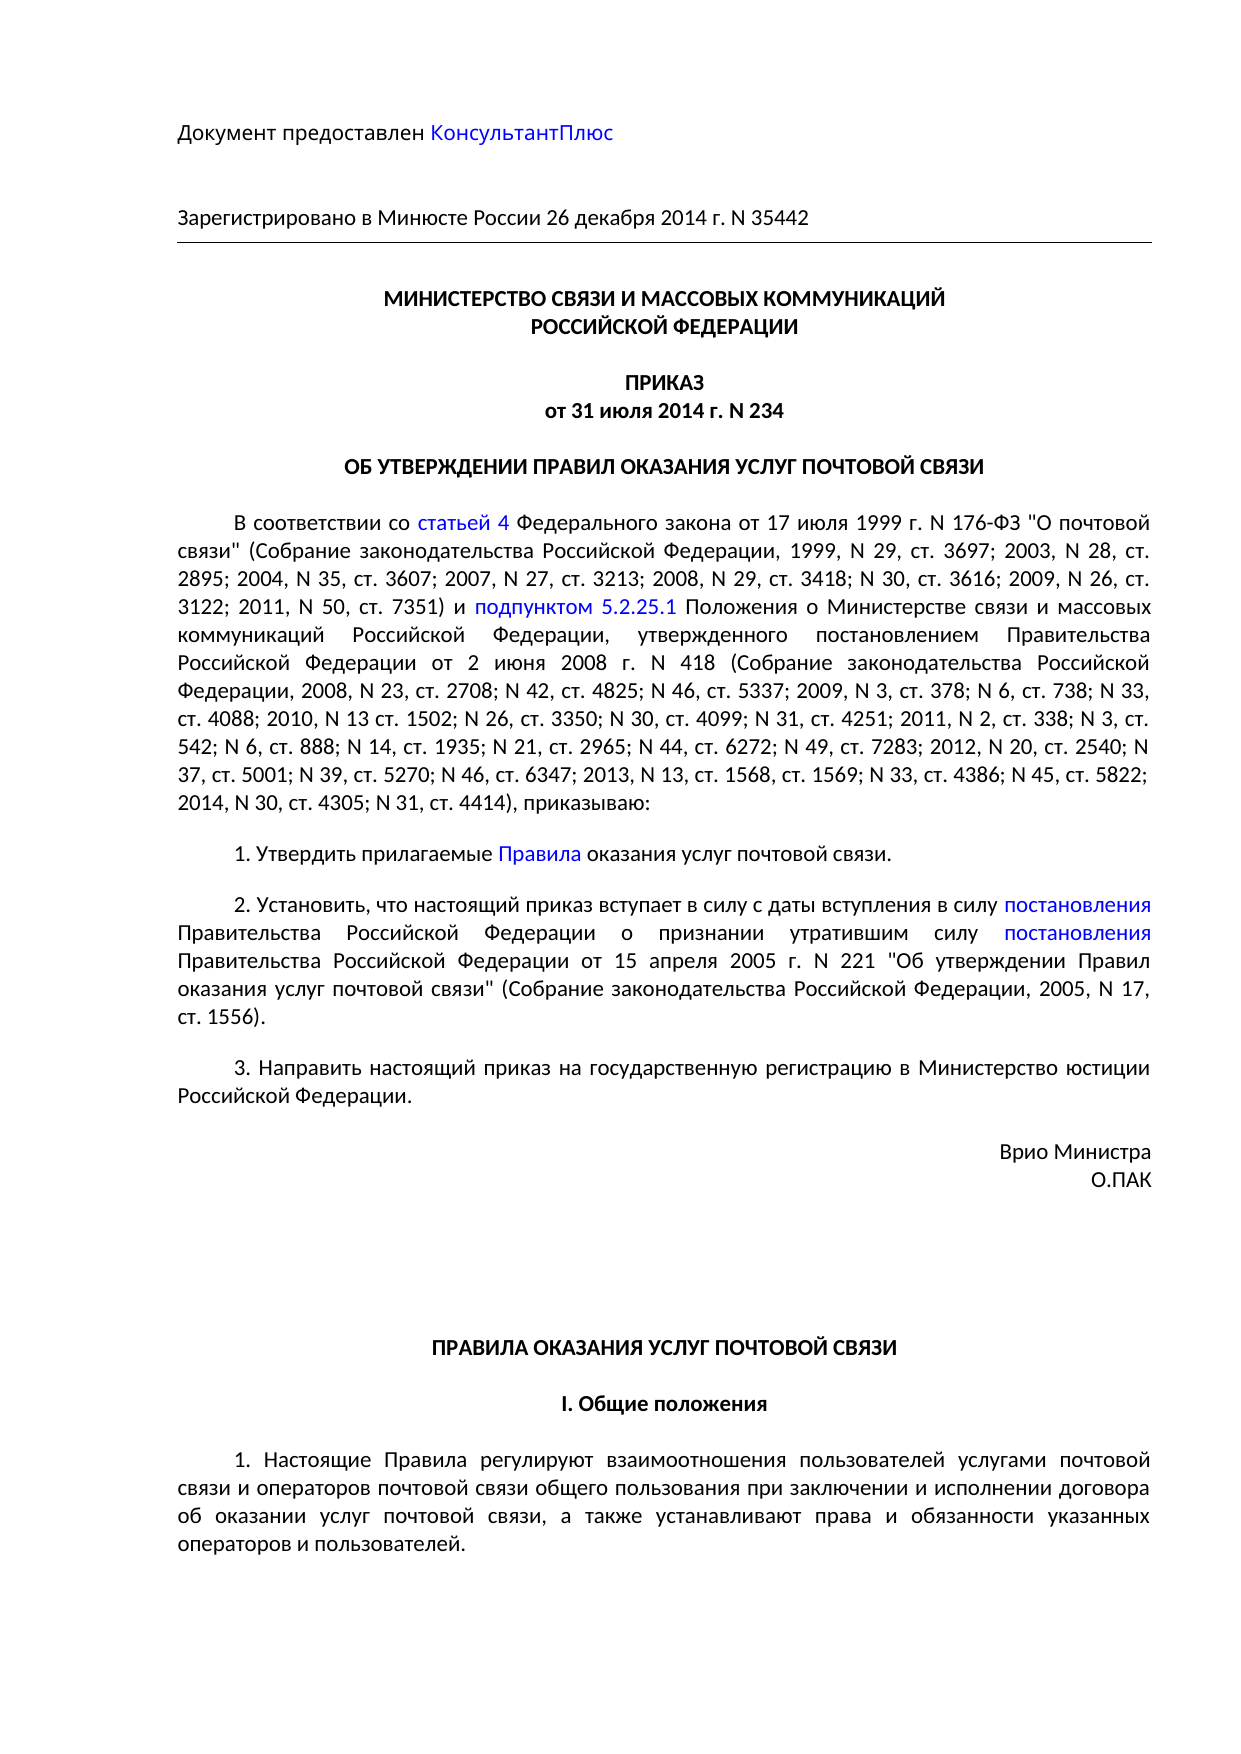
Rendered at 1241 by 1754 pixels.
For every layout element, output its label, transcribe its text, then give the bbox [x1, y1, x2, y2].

title I. Общие положения [177, 1389, 1152, 1417]
title ПРАВИЛА ОКАЗАНИЯ УСЛУГ ПОЧТОВОЙ СВЯЗИ [177, 1333, 1152, 1361]
title от 31 июля 2014 г. N 234 [177, 396, 1152, 424]
text О.ПАК [177, 1165, 1152, 1193]
title ПРИКАЗ [177, 368, 1152, 396]
title ОБ УТВЕРЖДЕНИИ ПРАВИЛ ОКАЗАНИЯ УСЛУГ ПОЧТОВОЙ СВЯЗИ [177, 452, 1152, 480]
text Врио Министра [177, 1137, 1152, 1165]
text Зарегистрировано в Минюсте России 26 декабря 2014 г. N 35442 [177, 203, 1152, 231]
title МИНИСТЕРСТВО СВЯЗИ И МАССОВЫХ КОММУНИКАЦИЙ [177, 284, 1152, 312]
text 1. Настоящие Правила регулируют взаимоотношения пользователей услугами почтовой связи и операторов почтовой связи общего пользования при заключении и исполнении договора об оказании услуг почтовой связи, а также устанавливают права и обязанности указанных операторов и пользователей. [177, 1446, 1152, 1558]
text 2. Установить, что настоящий приказ вступает в силу с даты вступления в силу постановления Правительства Российской Федерации о признании утратившим силу постановления Правительства Российской Федерации от 15 апреля 2005 г. N 221 "Об утверждении Правил оказания услуг почтовой связи" (Собрание законодательства Российской Федерации, 2005, N 17, ст. 1556). [177, 890, 1152, 1030]
text 3. Направить настоящий приказ на государственную регистрацию в Министерство юстиции Российской Федерации. [177, 1053, 1152, 1109]
title Документ предоставлен КонсультантПлюс [177, 118, 1152, 175]
text В соответствии со статьей 4 Федерального закона от 17 июля 1999 г. N 176-ФЗ "О почтовой связи" (Собрание законодательства Российской Федерации, 1999, N 29, ст. 3697; 2003, N 28, ст. 2895; 2004, N 35, ст. 3607; 2007, N 27, ст. 3213; 2008, N 29, ст. 3418; N 30, ст. 3616; 2009, N 26, ст. 3122; 2011, N 50, ст. 7351) и подпунктом 5.2.25.1 Положения о Министерстве связи и массовых коммуникаций Российской Федерации, утвержденного постановлением Правительства Российской Федерации от 2 июня 2008 г. N 418 (Собрание законодательства Российской Федерации, 2008, N 23, ст. 2708; N 42, ст. 4825; N 46, ст. 5337; 2009, N 3, ст. 378; N 6, ст. 738; N 33, ст. 4088; 2010, N 13 ст. 1502; N 26, ст. 3350; N 30, ст. 4099; N 31, ст. 4251; 2011, N 2, ст. 338; N 3, ст. 542; N 6, ст. 888; N 14, ст. 1935; N 21, ст. 2965; N 44, ст. 6272; N 49, ст. 7283; 2012, N 20, ст. 2540; N 37, ст. 5001; N 39, ст. 5270; N 46, ст. 6347; 2013, N 13, ст. 1568, ст. 1569; N 33, ст. 4386; N 45, ст. 5822; 2014, N 30, ст. 4305; N 31, ст. 4414), приказываю: [177, 508, 1152, 816]
title РОССИЙСКОЙ ФЕДЕРАЦИИ [177, 312, 1152, 340]
text 1. Утвердить прилагаемые Правила оказания услуг почтовой связи. [177, 839, 1152, 867]
